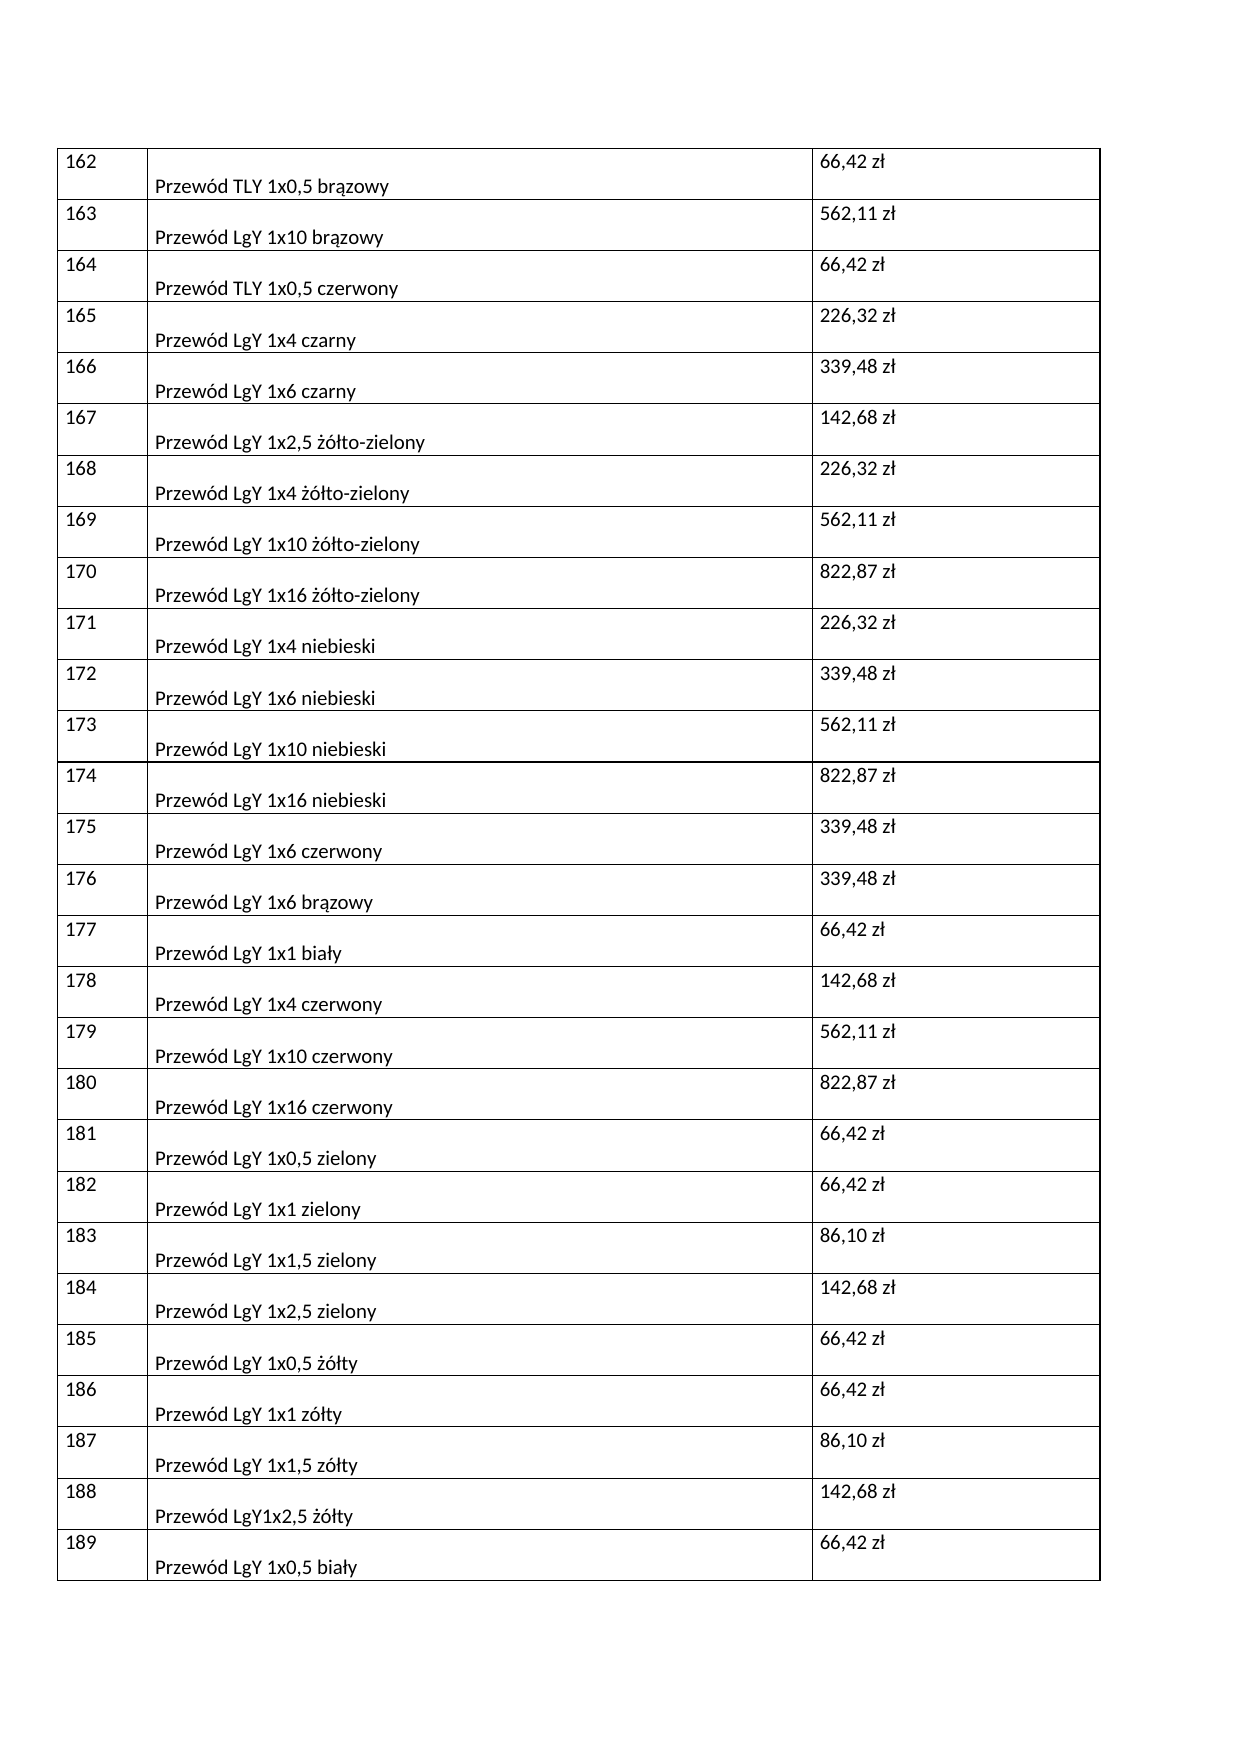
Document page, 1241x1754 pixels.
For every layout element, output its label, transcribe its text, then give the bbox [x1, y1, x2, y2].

table_cell Przewód LgY 1x10 żółto-zielony [148, 507, 812, 557]
table_cell 142,68 zł [813, 1479, 1099, 1528]
table_cell 822,87 zł [813, 763, 1099, 812]
table_cell Przewód LgY 1x6 niebieski [148, 660, 812, 710]
table_cell 187 [58, 1427, 147, 1477]
table_cell 185 [58, 1325, 147, 1375]
table_cell 339,48 zł [813, 353, 1099, 403]
table_cell 66,42 zł [813, 1530, 1099, 1580]
table_cell Przewód LgY 1x4 czerwony [148, 967, 812, 1017]
table_cell Przewód LgY 1x16 żółto-zielony [148, 558, 812, 608]
table_cell Przewód LgY 1x0,5 zielony [148, 1120, 812, 1171]
table_cell 166 [58, 353, 147, 403]
table_cell 66,42 zł [813, 1325, 1099, 1375]
table_cell 175 [58, 814, 147, 864]
table_cell 66,42 zł [813, 916, 1099, 966]
table_cell 186 [58, 1376, 147, 1426]
table_cell 162 [58, 149, 147, 199]
table_cell 183 [58, 1223, 147, 1273]
table_cell 66,42 zł [813, 149, 1099, 199]
table_cell 176 [58, 865, 147, 915]
table_cell 226,32 zł [813, 609, 1099, 659]
table_cell 142,68 zł [813, 404, 1099, 454]
table_cell 339,48 zł [813, 660, 1099, 710]
table_cell 170 [58, 558, 147, 608]
table_cell 165 [58, 302, 147, 352]
table_cell 173 [58, 711, 147, 761]
table_cell 167 [58, 404, 147, 454]
table_cell Przewód LgY 1x2,5 żółto-zielony [148, 404, 812, 454]
table_cell 226,32 zł [813, 456, 1099, 506]
table_cell Przewód TLY 1x0,5 brązowy [148, 149, 812, 199]
table_cell 189 [58, 1530, 147, 1580]
table_cell 180 [58, 1069, 147, 1119]
table_cell Przewód LgY 1x6 brązowy [148, 865, 812, 915]
table_cell Przewód LgY 1x10 czerwony [148, 1018, 812, 1068]
table_cell 562,11 zł [813, 711, 1099, 761]
table_cell Przewód LgY 1x10 brązowy [148, 200, 812, 250]
table_cell 562,11 zł [813, 1018, 1099, 1068]
table_cell Przewód LgY 1x1 zielony [148, 1172, 812, 1222]
table_cell 339,48 zł [813, 865, 1099, 915]
table_cell 163 [58, 200, 147, 250]
table_cell 226,32 zł [813, 302, 1099, 352]
table_cell 142,68 zł [813, 1274, 1099, 1324]
table_cell 562,11 zł [813, 507, 1099, 557]
table_cell Przewód LgY 1x4 czarny [148, 302, 812, 352]
table_cell Przewód LgY 1x10 niebieski [148, 711, 812, 761]
table_cell 86,10 zł [813, 1427, 1099, 1477]
table_cell 562,11 zł [813, 200, 1099, 250]
table_cell Przewód LgY 1x1,5 zółty [148, 1427, 812, 1477]
table_cell 188 [58, 1479, 147, 1528]
table_cell Przewód LgY 1x16 niebieski [148, 763, 812, 812]
table_cell 179 [58, 1018, 147, 1068]
table_cell 339,48 zł [813, 814, 1099, 864]
table_cell 142,68 zł [813, 967, 1099, 1017]
table_cell Przewód LgY 1x1 zółty [148, 1376, 812, 1426]
table_cell Przewód LgY 1x16 czerwony [148, 1069, 812, 1119]
table_cell Przewód LgY 1x1 biały [148, 916, 812, 966]
table_cell 66,42 zł [813, 1120, 1099, 1171]
table_cell Przewód LgY 1x4 żółto-zielony [148, 456, 812, 506]
table_cell Przewód LgY1x2,5 żółty [148, 1479, 812, 1528]
table_cell 164 [58, 251, 147, 301]
table_cell Przewód LgY 1x0,5 biały [148, 1530, 812, 1580]
table_cell 86,10 zł [813, 1223, 1099, 1273]
table_cell 181 [58, 1120, 147, 1171]
table_cell 822,87 zł [813, 558, 1099, 608]
table_cell 66,42 zł [813, 251, 1099, 301]
table_cell 169 [58, 507, 147, 557]
table_cell Przewód LgY 1x6 czerwony [148, 814, 812, 864]
table_cell Przewód LgY 1x2,5 zielony [148, 1274, 812, 1324]
table_cell 178 [58, 967, 147, 1017]
table_cell 177 [58, 916, 147, 966]
table_cell 182 [58, 1172, 147, 1222]
table_cell Przewód LgY 1x6 czarny [148, 353, 812, 403]
table_cell 174 [58, 763, 147, 812]
table_cell 66,42 zł [813, 1376, 1099, 1426]
table_cell Przewód TLY 1x0,5 czerwony [148, 251, 812, 301]
table_cell Przewód LgY 1x1,5 zielony [148, 1223, 812, 1273]
table_cell Przewód LgY 1x4 niebieski [148, 609, 812, 659]
table_cell 171 [58, 609, 147, 659]
table_cell 66,42 zł [813, 1172, 1099, 1222]
table_cell 822,87 zł [813, 1069, 1099, 1119]
table_cell 168 [58, 456, 147, 506]
table_cell 172 [58, 660, 147, 710]
table_cell Przewód LgY 1x0,5 żółty [148, 1325, 812, 1375]
table_cell 184 [58, 1274, 147, 1324]
